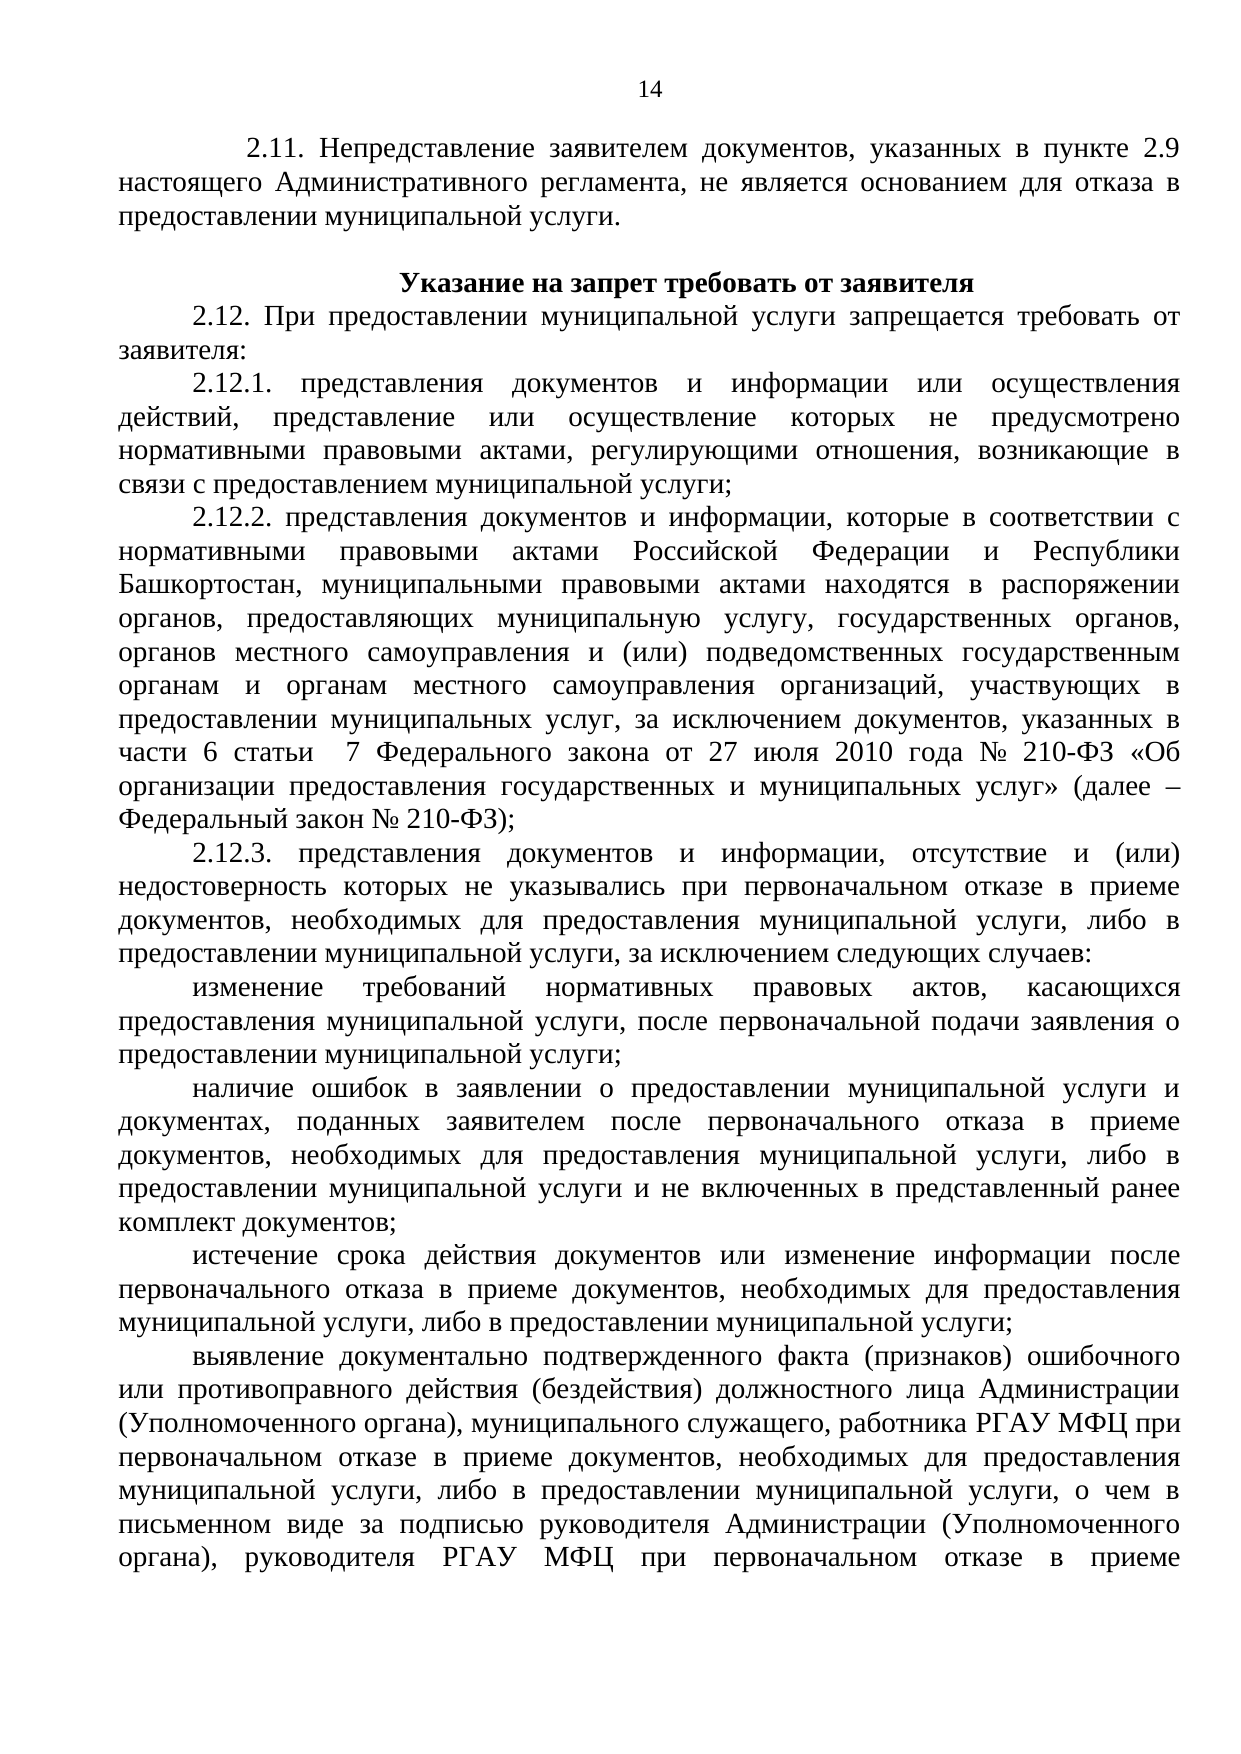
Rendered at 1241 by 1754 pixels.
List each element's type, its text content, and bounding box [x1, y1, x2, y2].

text наличие ошибок в заявлении о предоставлении муниципальной услуги и документах, поданных заявителем после первоначального отказа в приеме документов, необходимых для предоставления муниципальной услуги, либо в предоставлении муниципальной услуги и не включенных в представленный ранее комплект документов; [118, 1070, 1181, 1237]
text 2.12. При предоставлении муниципальной услуги запрещается требовать от заявителя: [118, 298, 1181, 365]
text 2.12.3. представления документов и информации, отсутствие и (или) недостоверность которых не указывались при первоначальном отказе в приеме документов, необходимых для предоставления муниципальной услуги, либо в предоставлении муниципальной услуги, за исключением следующих случаев: [118, 835, 1181, 969]
text 2.12.1. представления документов и информации или осуществления действий, представление или осуществление которых не предусмотрено нормативными правовыми актами, регулирующими отношения, возникающие в связи с предоставлением муниципальной услуги; [118, 365, 1181, 499]
text изменение требований нормативных правовых актов, касающихся предоставления муниципальной услуги, после первоначальной подачи заявления о предоставлении муниципальной услуги; [118, 969, 1181, 1070]
text 2.12.2. представления документов и информации, которые в соответствии с нормативными правовыми актами Российской Федерации и Республики Башкортостан, муниципальными правовыми актами находятся в распоряжении органов, предоставляющих муниципальную услугу, государственных органов, органов местного самоуправления и (или) подведомственных государственным органам и органам местного самоуправления организаций, участвующих в предоставлении муниципальных услуг, за исключением документов, указанных в части 6 статьи 7 Федерального закона от 27 июля 2010 года № 210-ФЗ «Об организации предоставления государственных и муниципальных услуг» (далее – Федеральный закон № 210-ФЗ); [118, 499, 1181, 835]
text 2.11. Непредставление заявителем документов, указанных в пункте 2.9 настоящего Административного регламента, не является основанием для отказа в предоставлении муниципальной услуги. [118, 131, 1181, 231]
text Указание на запрет требовать от заявителя [118, 265, 1181, 298]
text истечение срока действия документов или изменение информации после первоначального отказа в приеме документов, необходимых для предоставления муниципальной услуги, либо в предоставлении муниципальной услуги; [118, 1237, 1181, 1338]
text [118, 1338, 1181, 1573]
